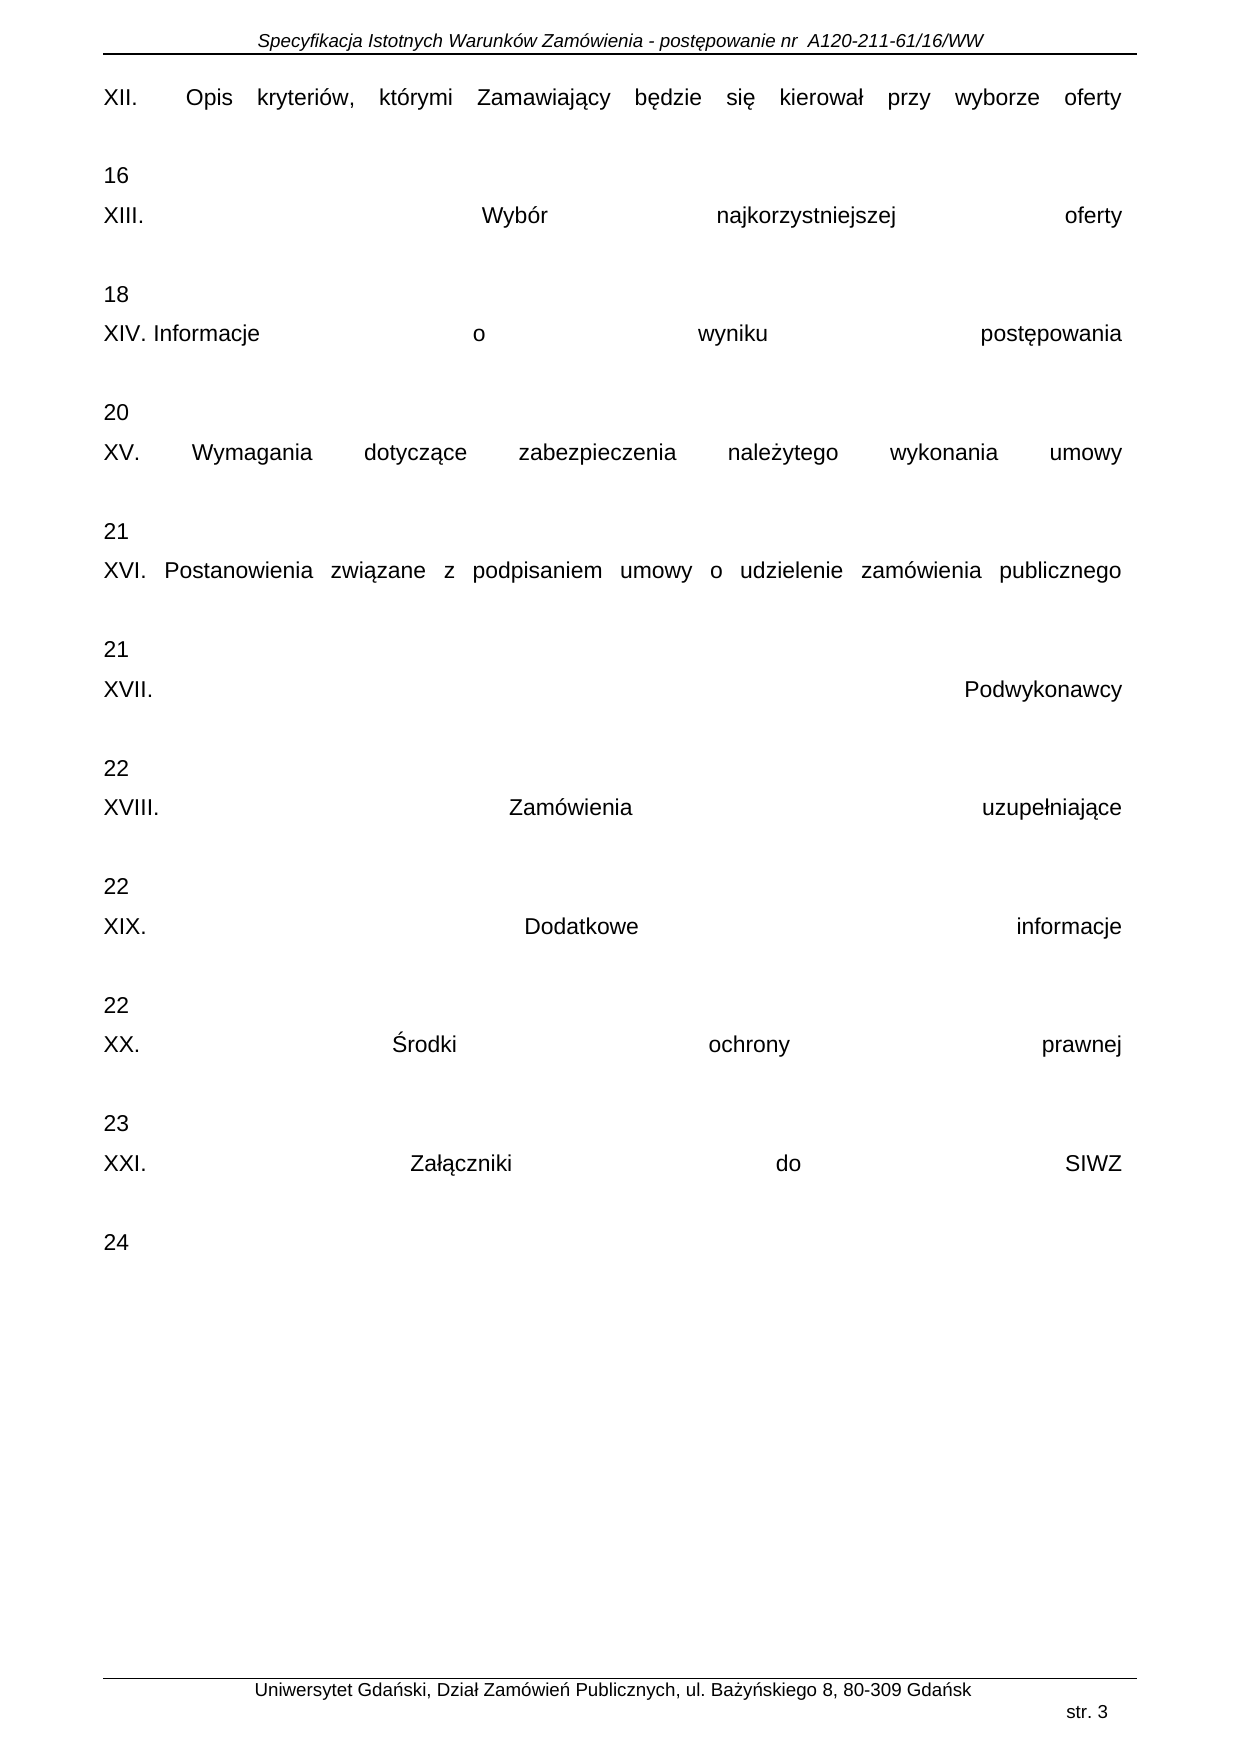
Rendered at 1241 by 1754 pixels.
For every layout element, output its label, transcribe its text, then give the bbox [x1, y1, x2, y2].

text XXI. Załączniki do SIWZ 24 [103, 1149, 1122, 1255]
text XVI. Postanowienia związane z podpisaniem umowy o udzielenie zamówienia publicznego 21 [103, 557, 1122, 663]
text XVII. Podwykonawcy 22 [103, 676, 1122, 781]
text XIV. Informacje o wyniku postępowania 20 [103, 320, 1122, 426]
text XIX. Dodatkowe informacje 22 [103, 913, 1122, 1018]
text XIII. Wybór najkorzystniejszej oferty 18 [103, 202, 1122, 307]
text XII. Opis kryteriów, którymi Zamawiający będzie się kierował przy wyborze oferty 16 [103, 83, 1122, 189]
text XV. Wymagania dotyczące zabezpieczenia należytego wykonania umowy 21 [103, 439, 1122, 544]
text XVIII. Zamówienia uzupełniające 22 [103, 794, 1122, 899]
text XX. Środki ochrony prawnej 23 [103, 1031, 1122, 1136]
